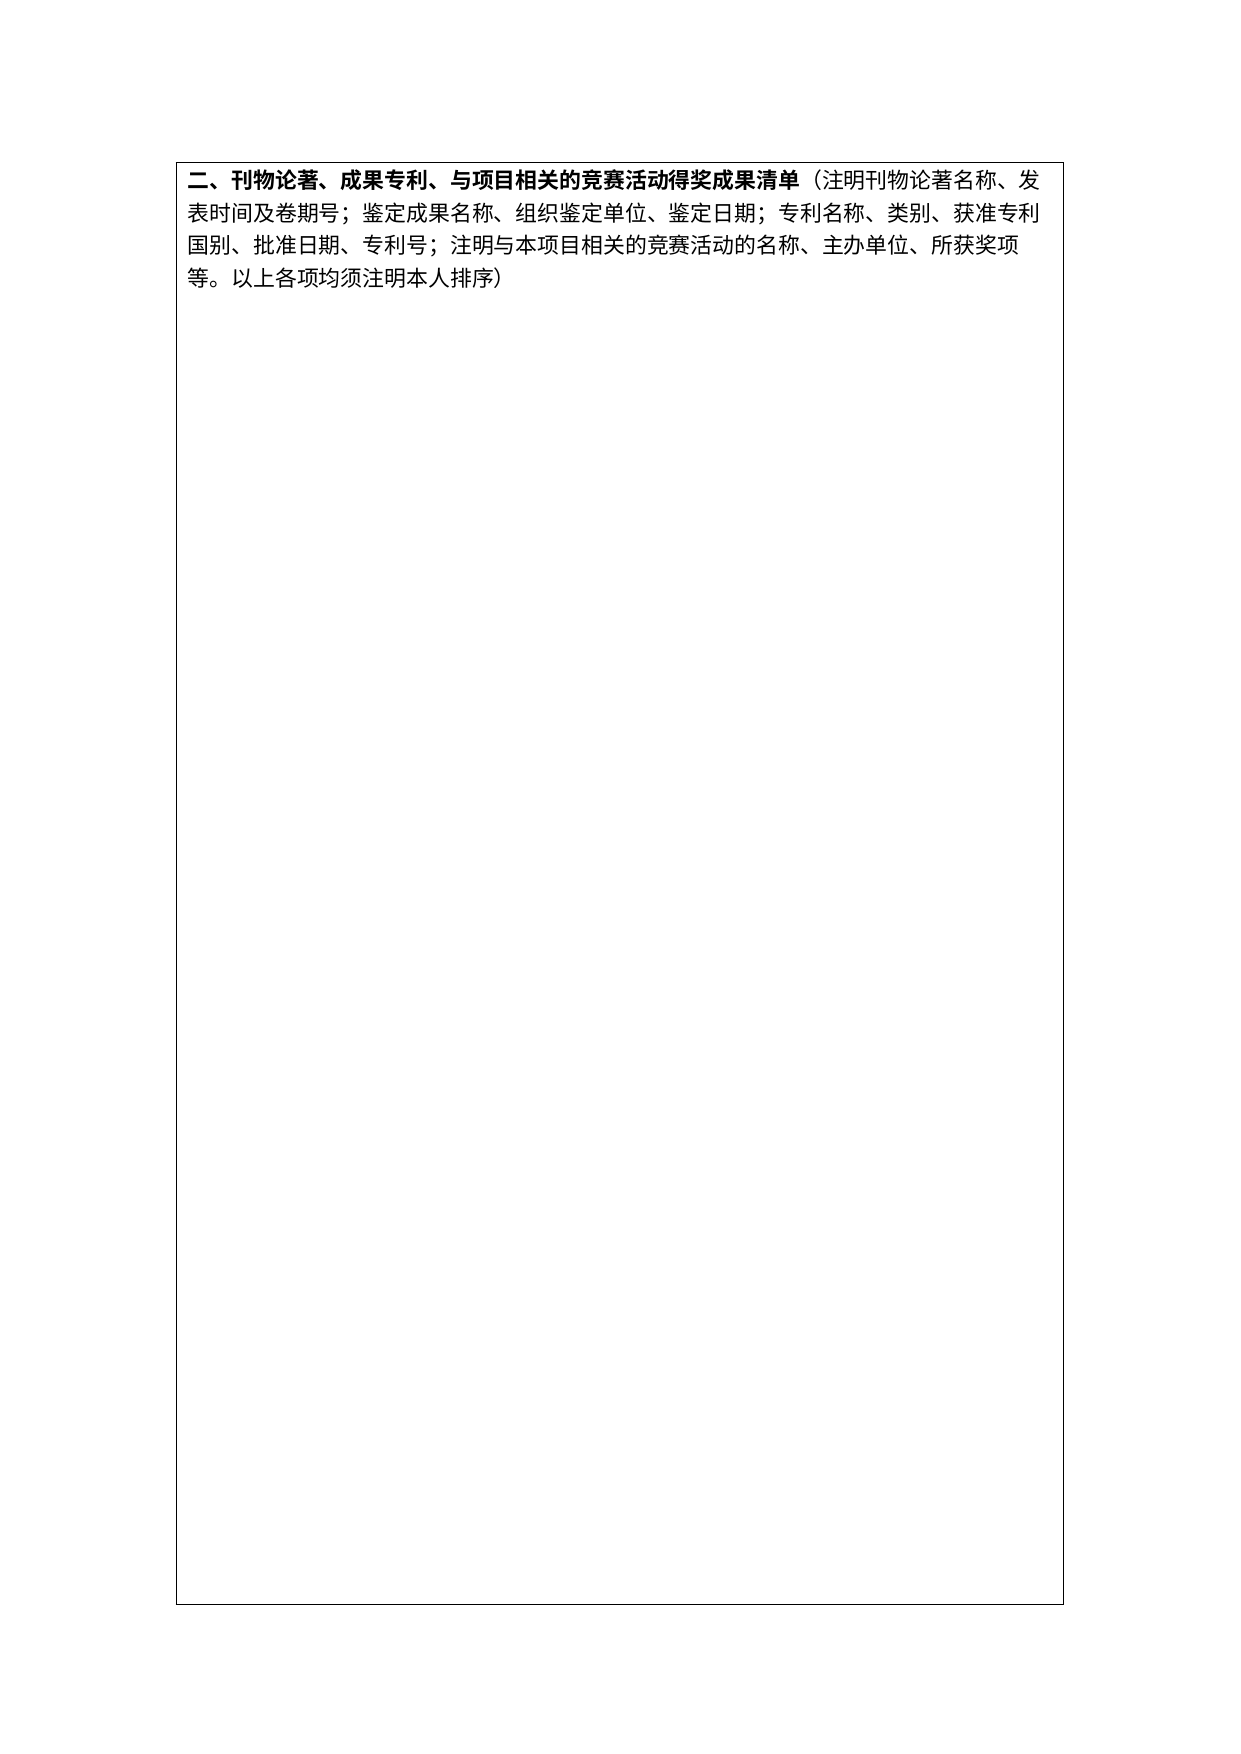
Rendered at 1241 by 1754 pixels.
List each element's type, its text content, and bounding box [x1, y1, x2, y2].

table_cell 二、刊物论著、成果专利、与项目相关的竞赛活动得奖成果清单（注明刊物论著名称、发表时间及卷期号；鉴定成果名称、组织鉴定单位、鉴定日期；专利名称、类别、获准专利国别、批准日期、专利号；注明与本项目相关的竞赛活动的名称、主办单位、所获奖项等。以上各项均须注明本人排序） [177, 163, 1063, 1604]
